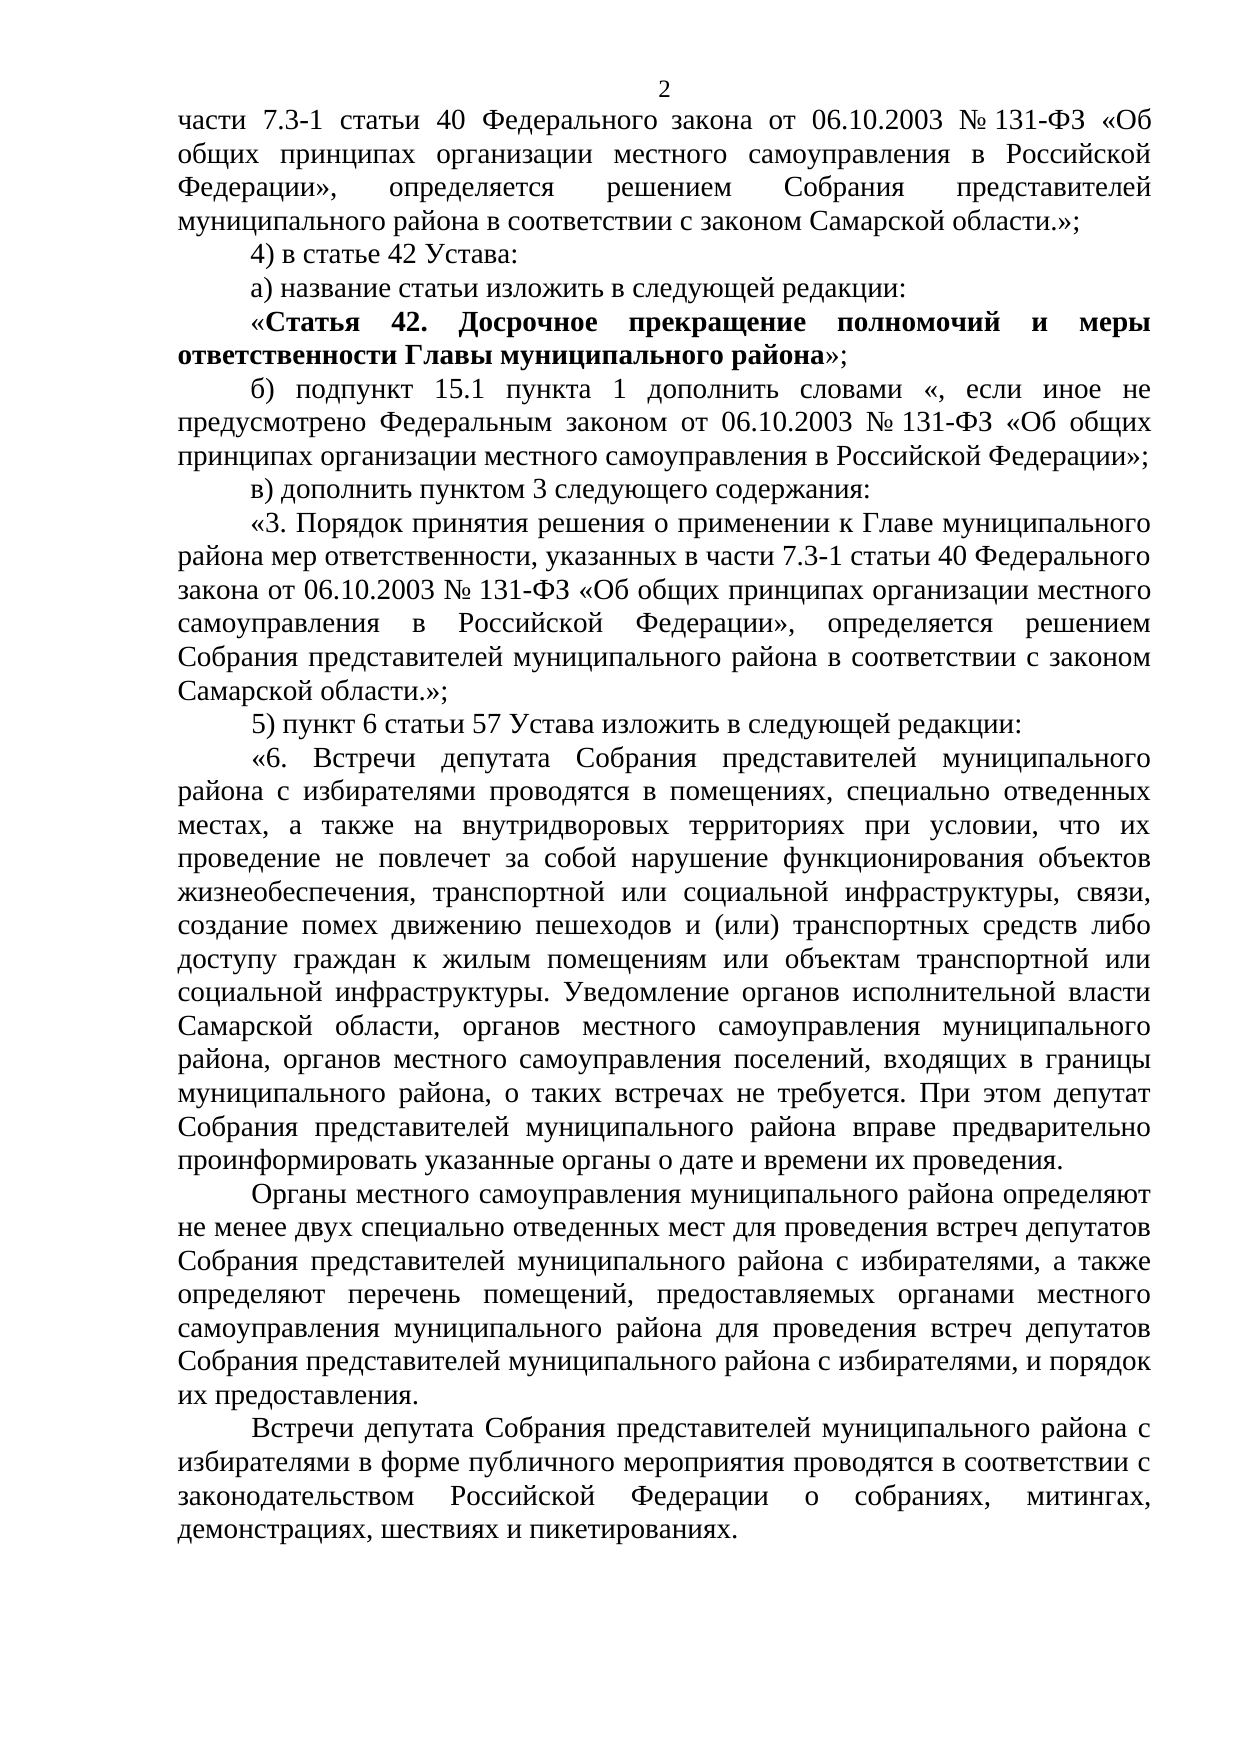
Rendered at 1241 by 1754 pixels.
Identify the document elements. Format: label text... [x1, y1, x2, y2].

text «3. Порядок принятия решения о применении к Главе муниципального района мер ответственности, указанных в части 7.3-1 статьи 40 Федерального закона от 06.10.2003 № 131-ФЗ «Об общих принципах организации местного самоуправления в Российской Федерации», определяется решением Собрания представителей муниципального района в соответствии с законом Самарской области.»; [177, 505, 1152, 706]
text в) дополнить пунктом 3 следующего содержания: [177, 471, 1152, 505]
text Органы местного самоуправления муниципального района определяют не менее двух специально отведенных мест для проведения встреч депутатов Собрания представителей муниципального района с избирателями, а также определяют перечень помещений, предоставляемых органами местного самоуправления муниципального района для проведения встреч депутатов Собрания представителей муниципального района с избирателями, и порядок их предоставления. [177, 1176, 1152, 1411]
text а) название статьи изложить в следующей редакции: [177, 270, 1152, 304]
text «Статья 42. Досрочное прекращение полномочий и меры ответственности Главы муниципального района»; [177, 304, 1152, 371]
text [177, 102, 1152, 237]
text 5) пункт 6 статьи 57 Устава изложить в следующей редакции: [177, 706, 1152, 740]
text 4) в статье 42 Устава: [177, 237, 1152, 270]
text Встречи депутата Собрания представителей муниципального района с избирателями в форме публичного мероприятия проводятся в соответствии с законодательством Российской Федерации о собраниях, митингах, демонстрациях, шествиях и пикетированиях. [177, 1411, 1152, 1545]
text «6. Встречи депутата Собрания представителей муниципального района с избирателями проводятся в помещениях, специально отведенных местах, а также на внутридворовых территориях при условии, что их проведение не повлечет за собой нарушение функционирования объектов жизнеобеспечения, транспортной или социальной инфраструктуры, связи, создание помех движению пешеходов и (или) транспортных средств либо доступу граждан к жилым помещениям или объектам транспортной или социальной инфраструктуры. Уведомление органов исполнительной власти Самарской области, органов местного самоуправления муниципального района, органов местного самоуправления поселений, входящих в границы муниципального района, о таких встречах не требуется. При этом депутат Собрания представителей муниципального района вправе предварительно проинформировать указанные органы о дате и времени их проведения. [177, 740, 1152, 1176]
text б) подпункт 15.1 пункта 1 дополнить словами «, если иное не предусмотрено Федеральным законом от 06.10.2003 № 131-ФЗ «Об общих принципах организации местного самоуправления в Российской Федерации»; [177, 371, 1152, 471]
